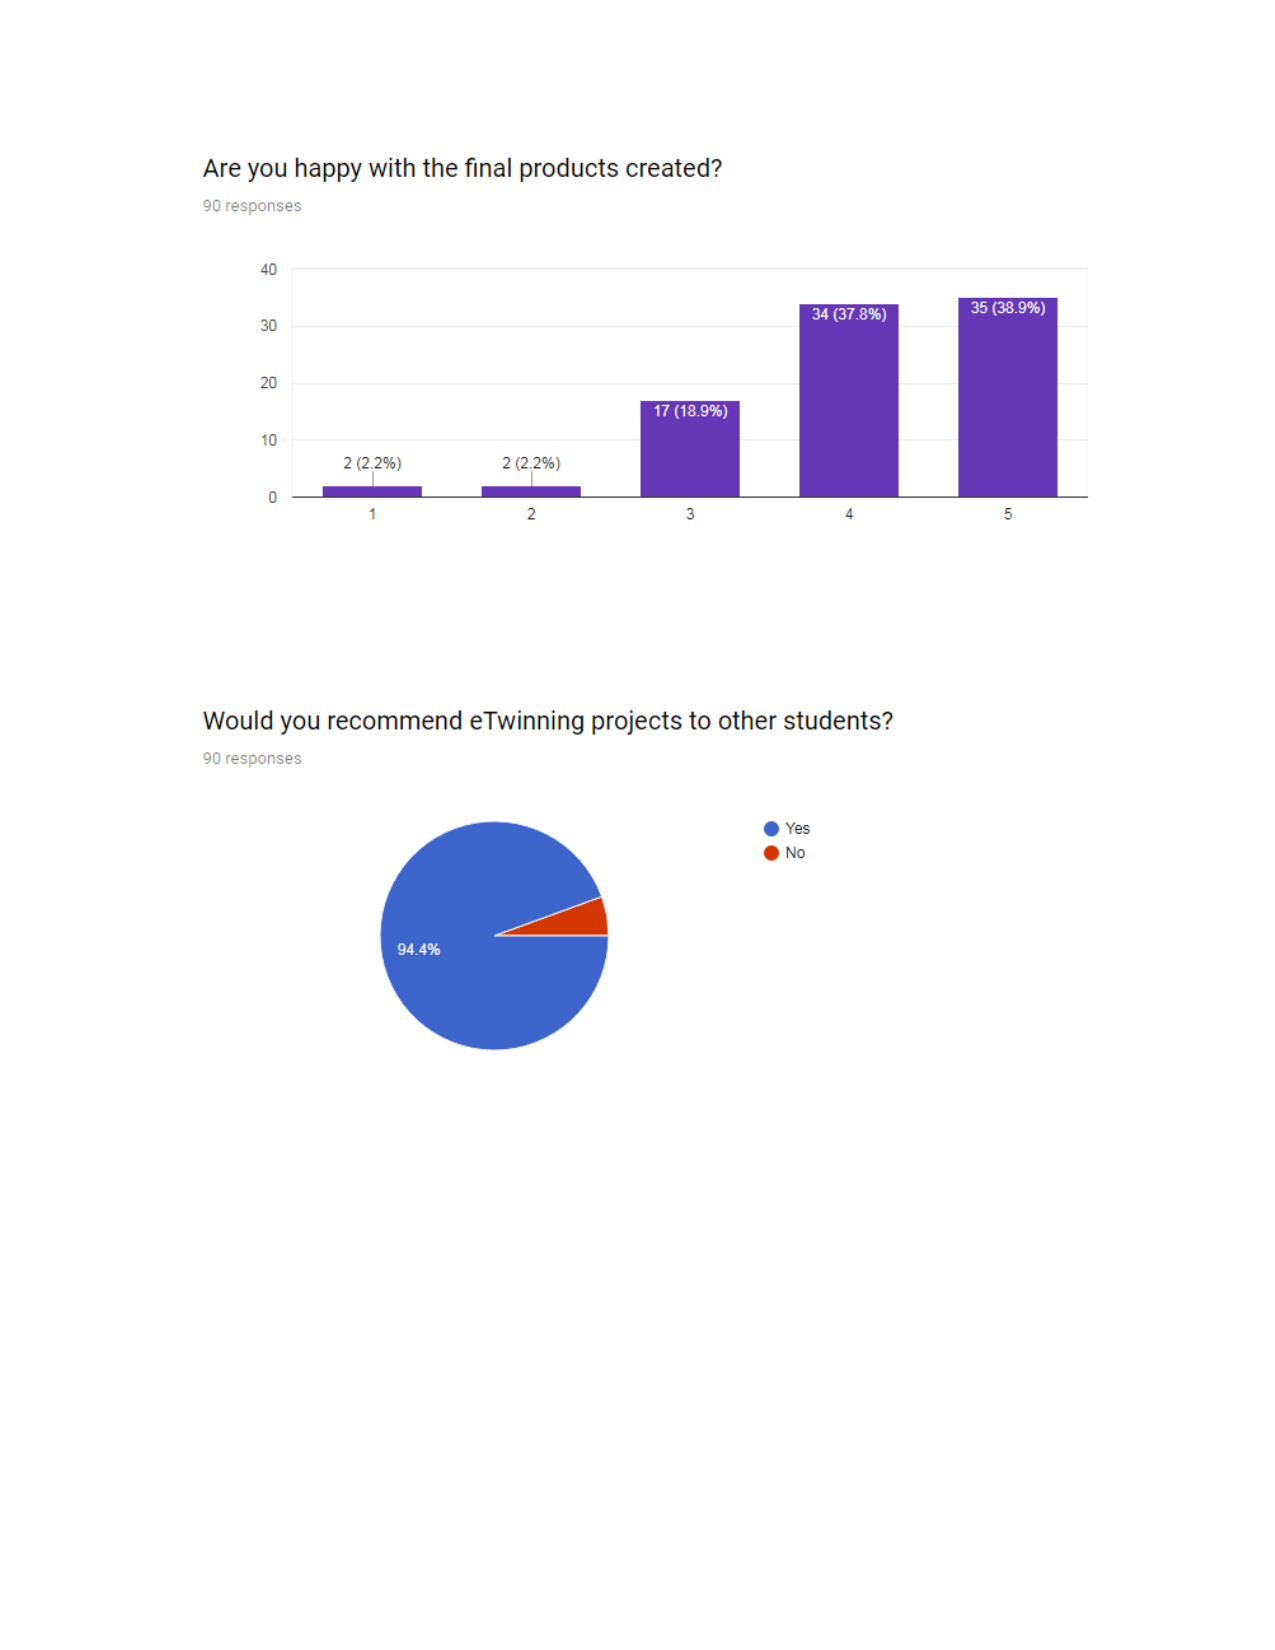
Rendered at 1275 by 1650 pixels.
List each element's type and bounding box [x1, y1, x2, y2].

picture [150, 150, 1125, 1118]
